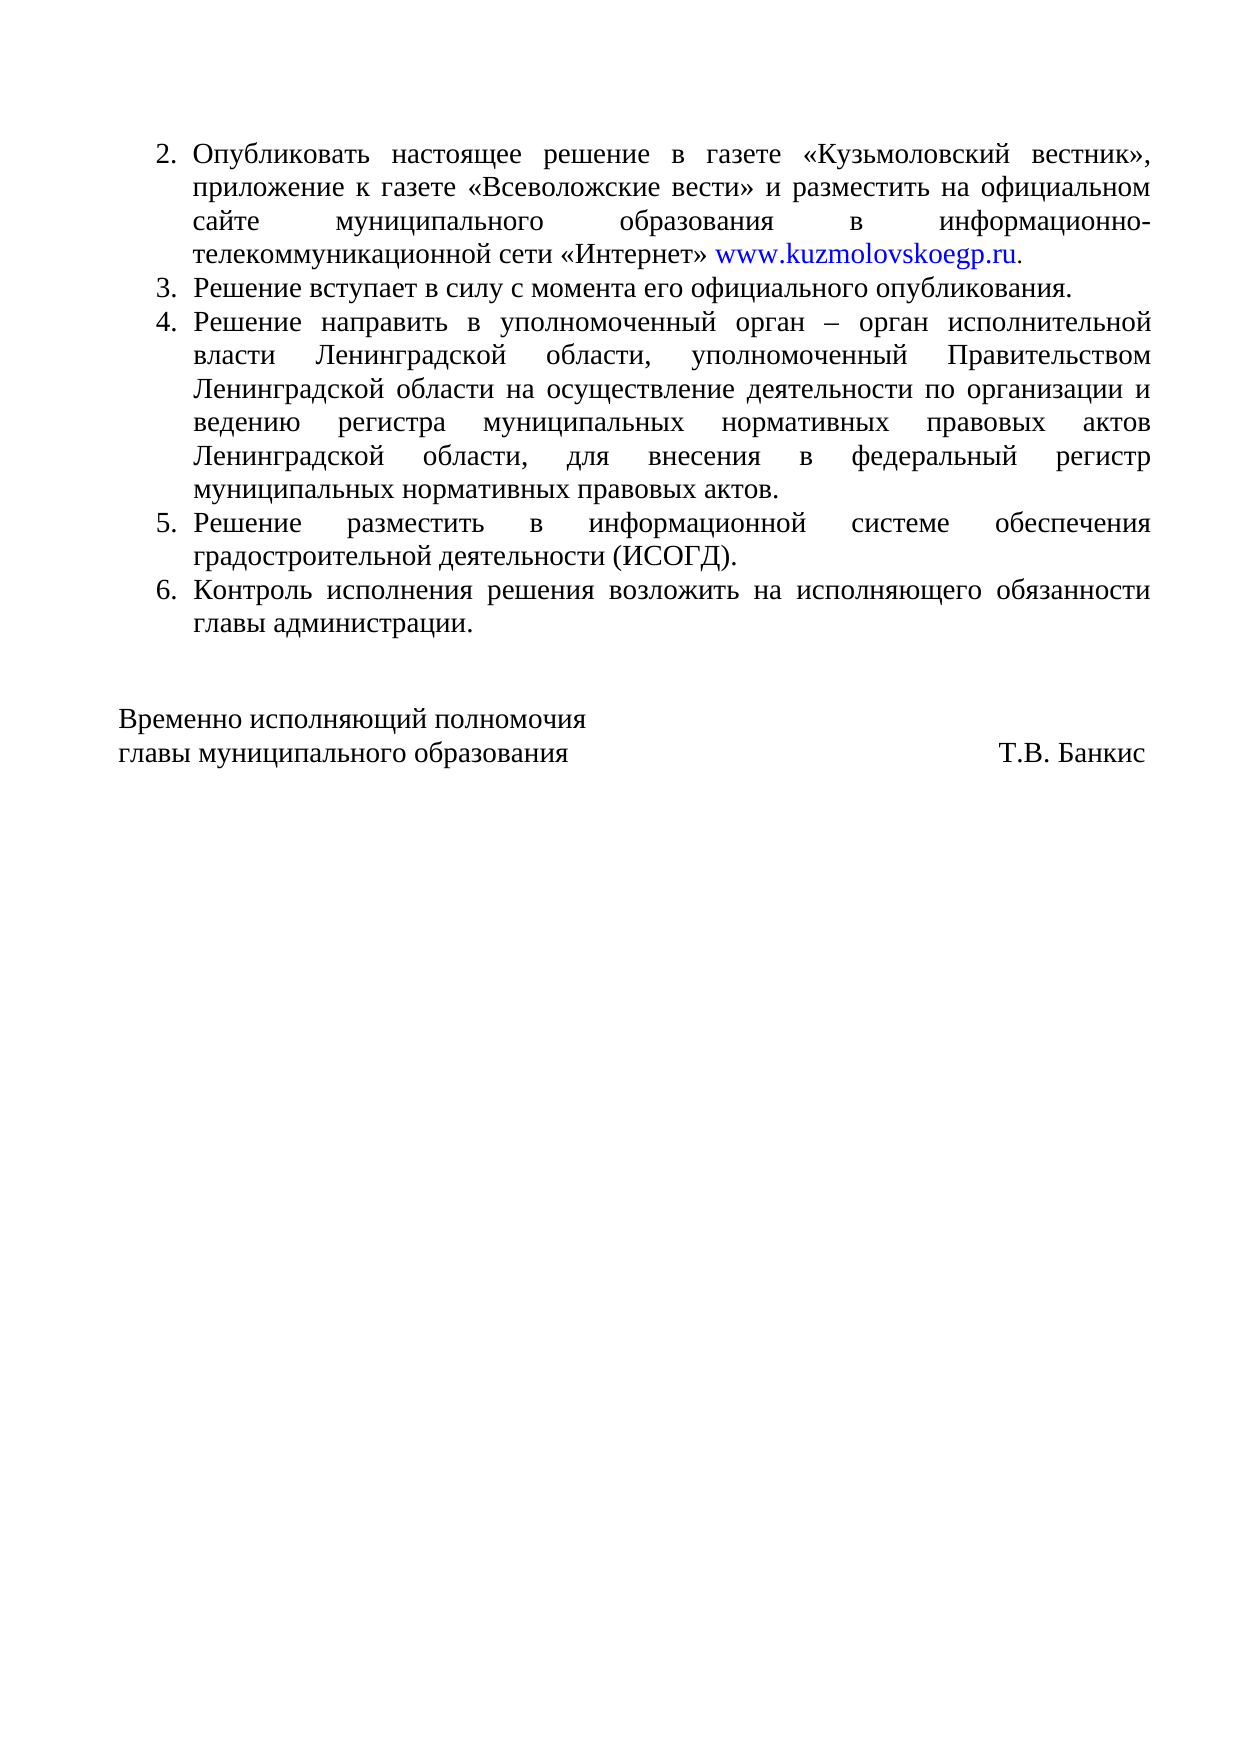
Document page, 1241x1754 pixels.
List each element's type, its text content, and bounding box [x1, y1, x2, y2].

list Решение вступает в силу с момента его официального опубликования. [156, 270, 1152, 304]
list Решение направить в уполномоченный орган – орган исполнительной власти Ленинградской области, уполномоченный Правительством Ленинградской области на осуществление деятельности по организации и ведению регистра муниципальных нормативных правовых актов Ленинградской области, для внесения в федеральный регистр муниципальных нормативных правовых актов. [156, 304, 1152, 505]
list Опубликовать настоящее решение в газете «Кузьмоловский вестник», приложение к газете «Всеволожские вести» и разместить на официальном сайте муниципального образования в информационно-телекоммуникационной сети «Интернет» www.kuzmolovskoegp.ru. [155, 136, 1152, 270]
text Временно исполняющий полномочия [118, 701, 1152, 735]
text главы муниципального образования Т.В. Банкис [118, 735, 1152, 768]
list Решение разместить в информационной системе обеспечения градостроительной деятельности (ИСОГД). [156, 505, 1152, 572]
list Контроль исполнения решения возложить на исполняющего обязанности главы администрации. [156, 572, 1152, 639]
